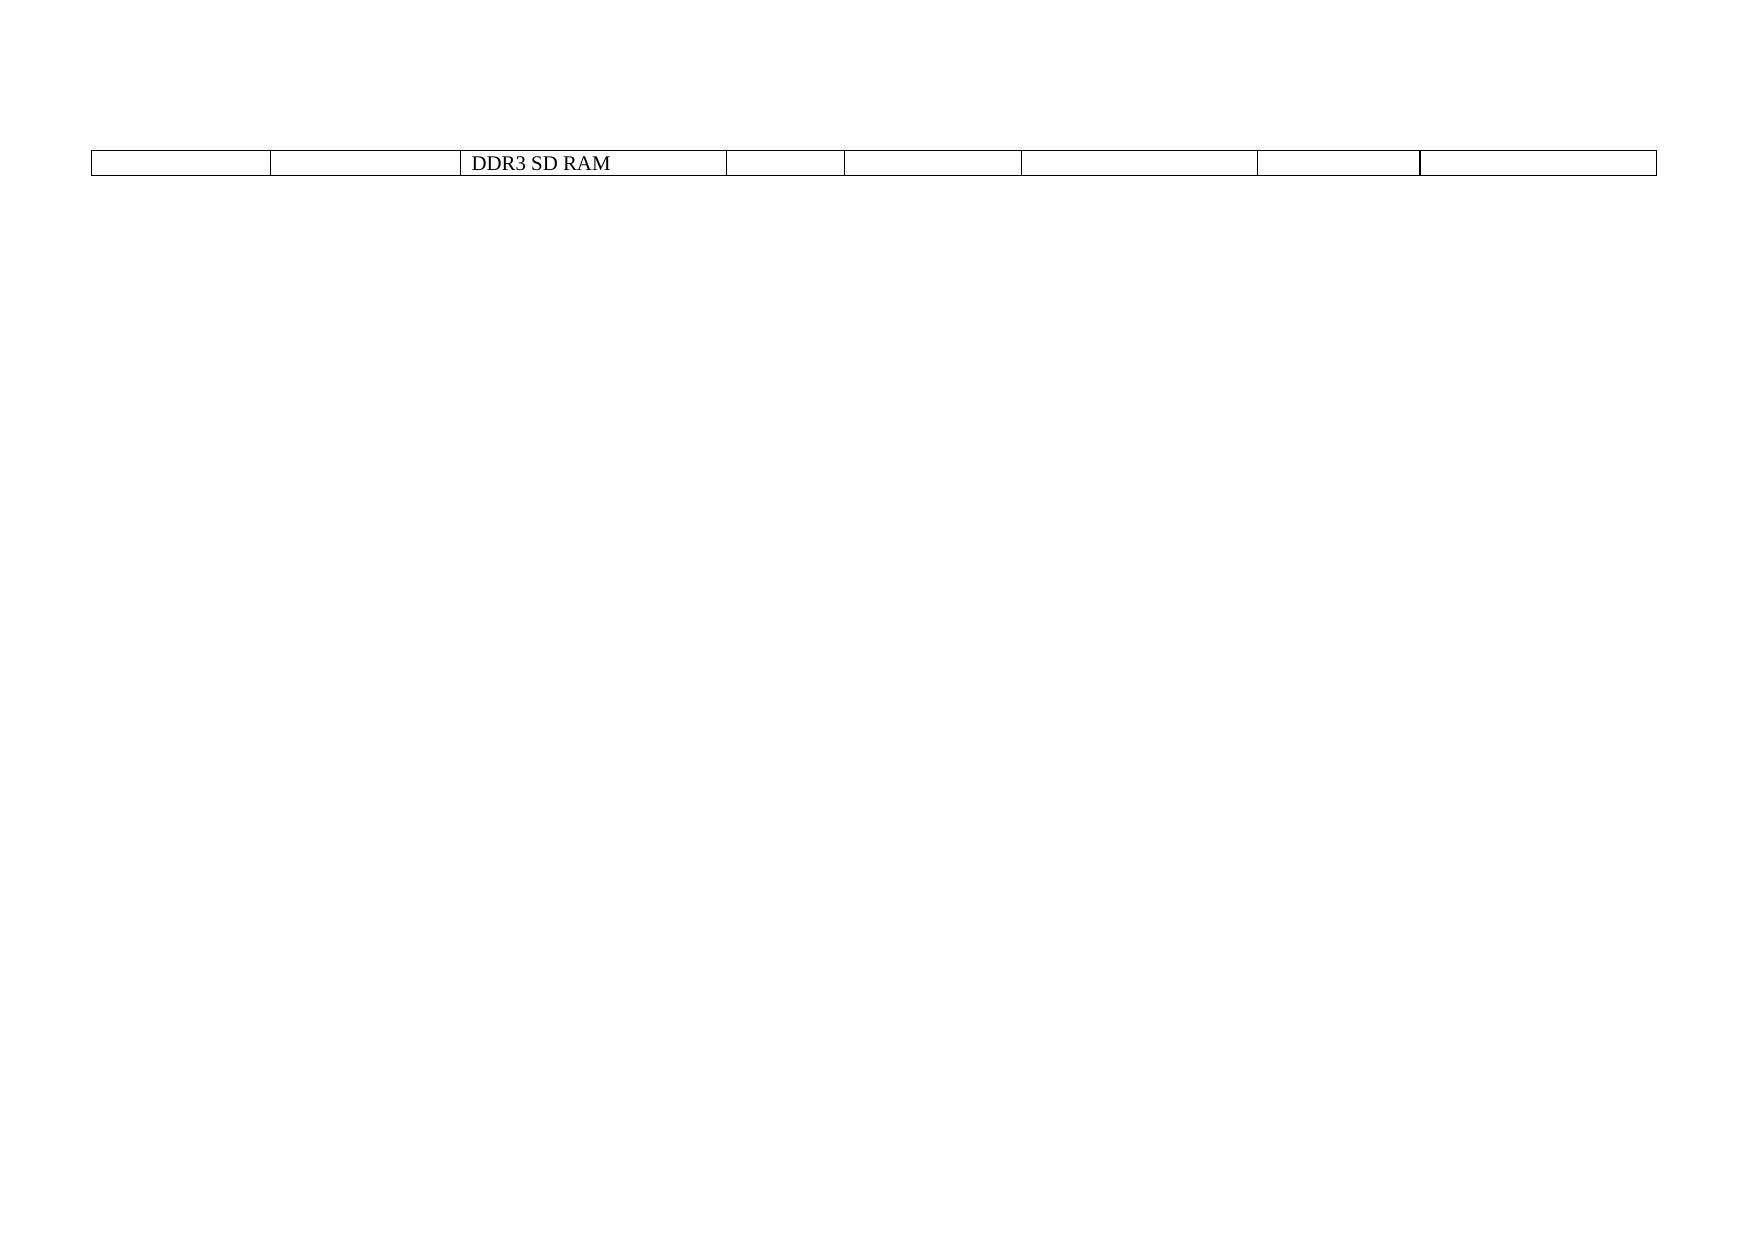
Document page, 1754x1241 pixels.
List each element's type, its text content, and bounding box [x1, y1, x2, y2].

table_cell Oui [1258, 151, 1419, 175]
table_cell Oui [1421, 151, 1656, 175]
table_cell Oui [727, 151, 844, 175]
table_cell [461, 151, 726, 175]
table_cell DSID [92, 151, 270, 175]
table_cell Oui [845, 151, 1021, 175]
table_cell Oui [271, 151, 460, 175]
table_cell 15 [1022, 151, 1257, 175]
